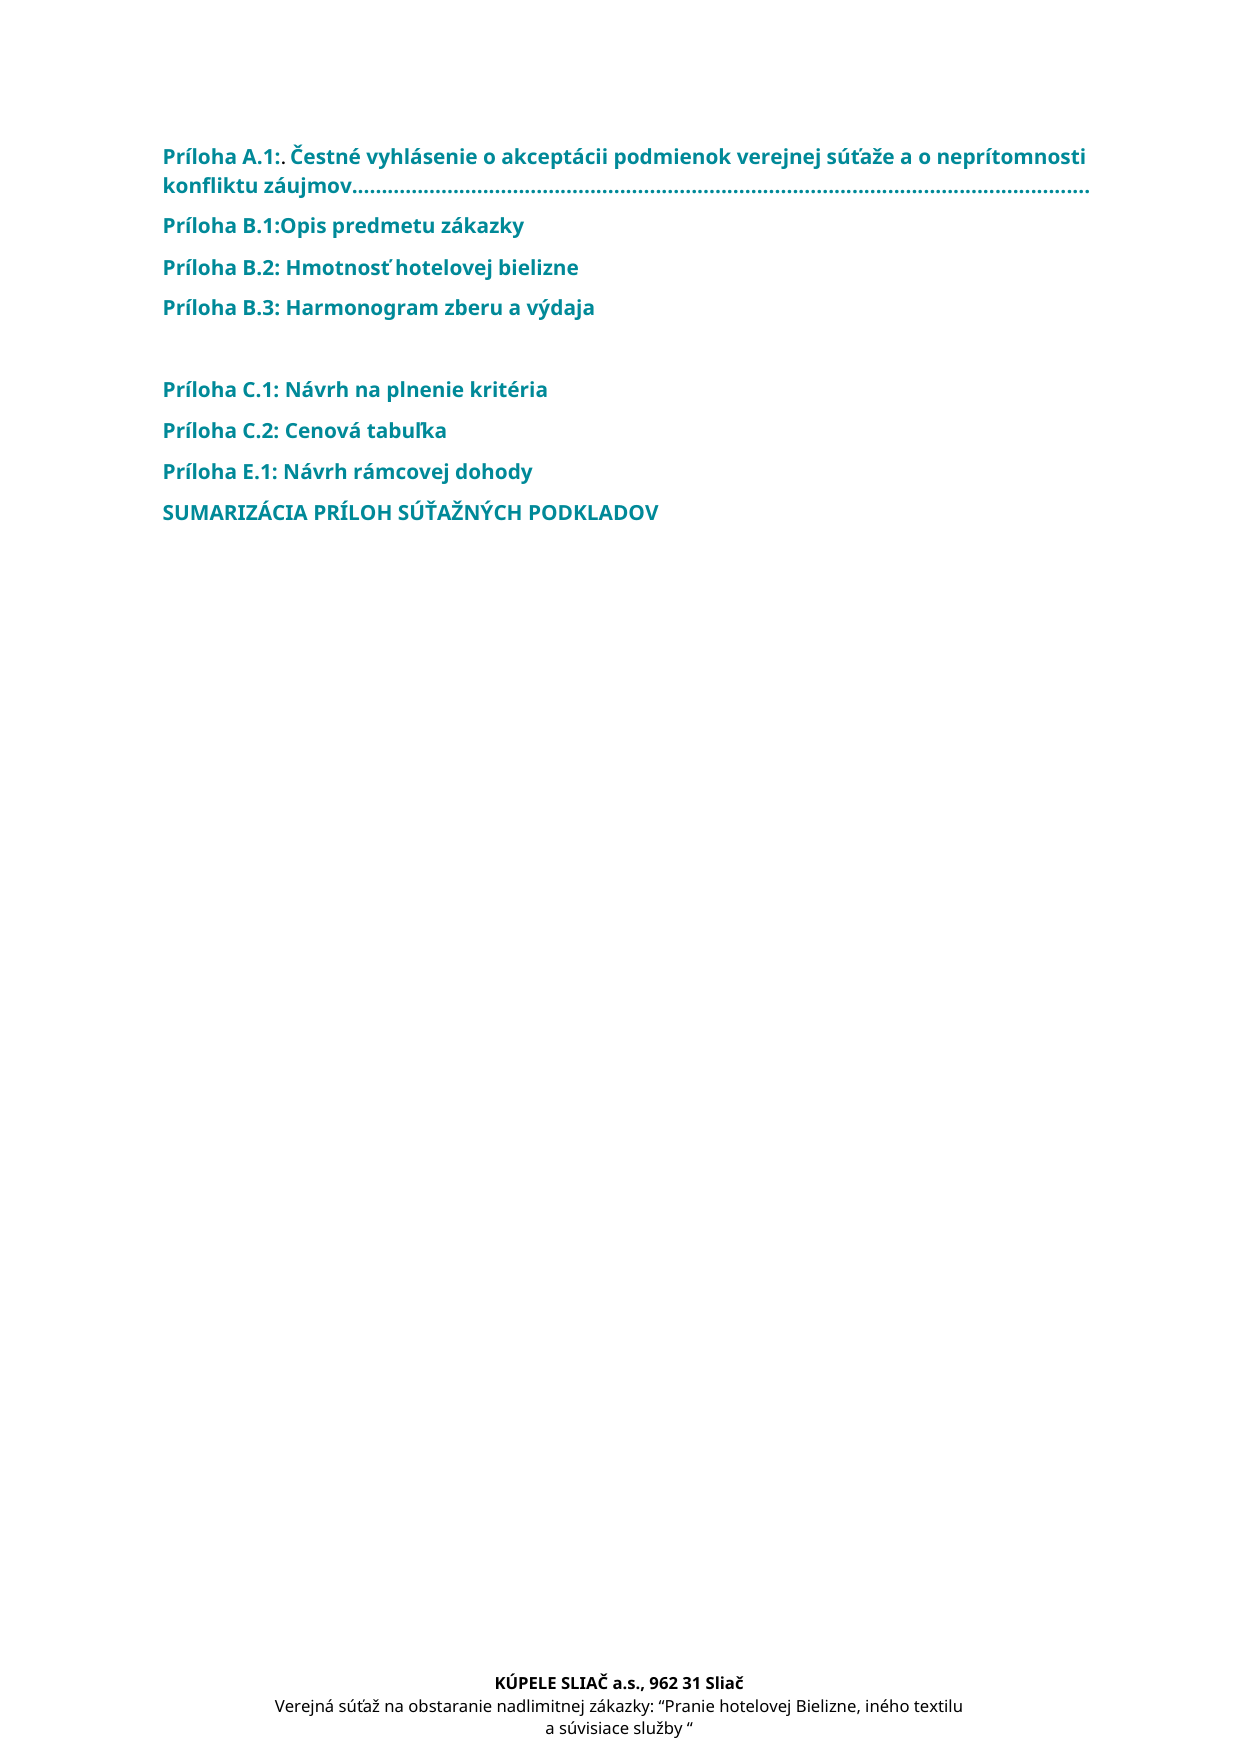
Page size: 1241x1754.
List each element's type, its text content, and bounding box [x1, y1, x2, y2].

text Príloha B.3: Harmonogram zberu a výdaja [162, 293, 1093, 322]
text Príloha B.2: Hmotnosť hotelovej bielizne [162, 253, 1093, 281]
text Príloha C.1: Návrh na plnenie kritéria [162, 375, 1093, 403]
text Príloha A.1: Čestné vyhlásenie o akceptácii podmienok verejnej súťaže a o neprítomnosti konfliktu záujmov [162, 142, 1093, 199]
text Príloha E.1: Návrh rámcovej dohody [162, 457, 1093, 485]
text Príloha C.2: Cenová tabuľka [162, 416, 1093, 444]
text SUMARIZÁCIA PRÍLOH SÚŤAŽNÝCH PODKLADOV [162, 498, 1093, 526]
text Príloha B.1:Opis predmetu zákazky [162, 212, 1093, 240]
